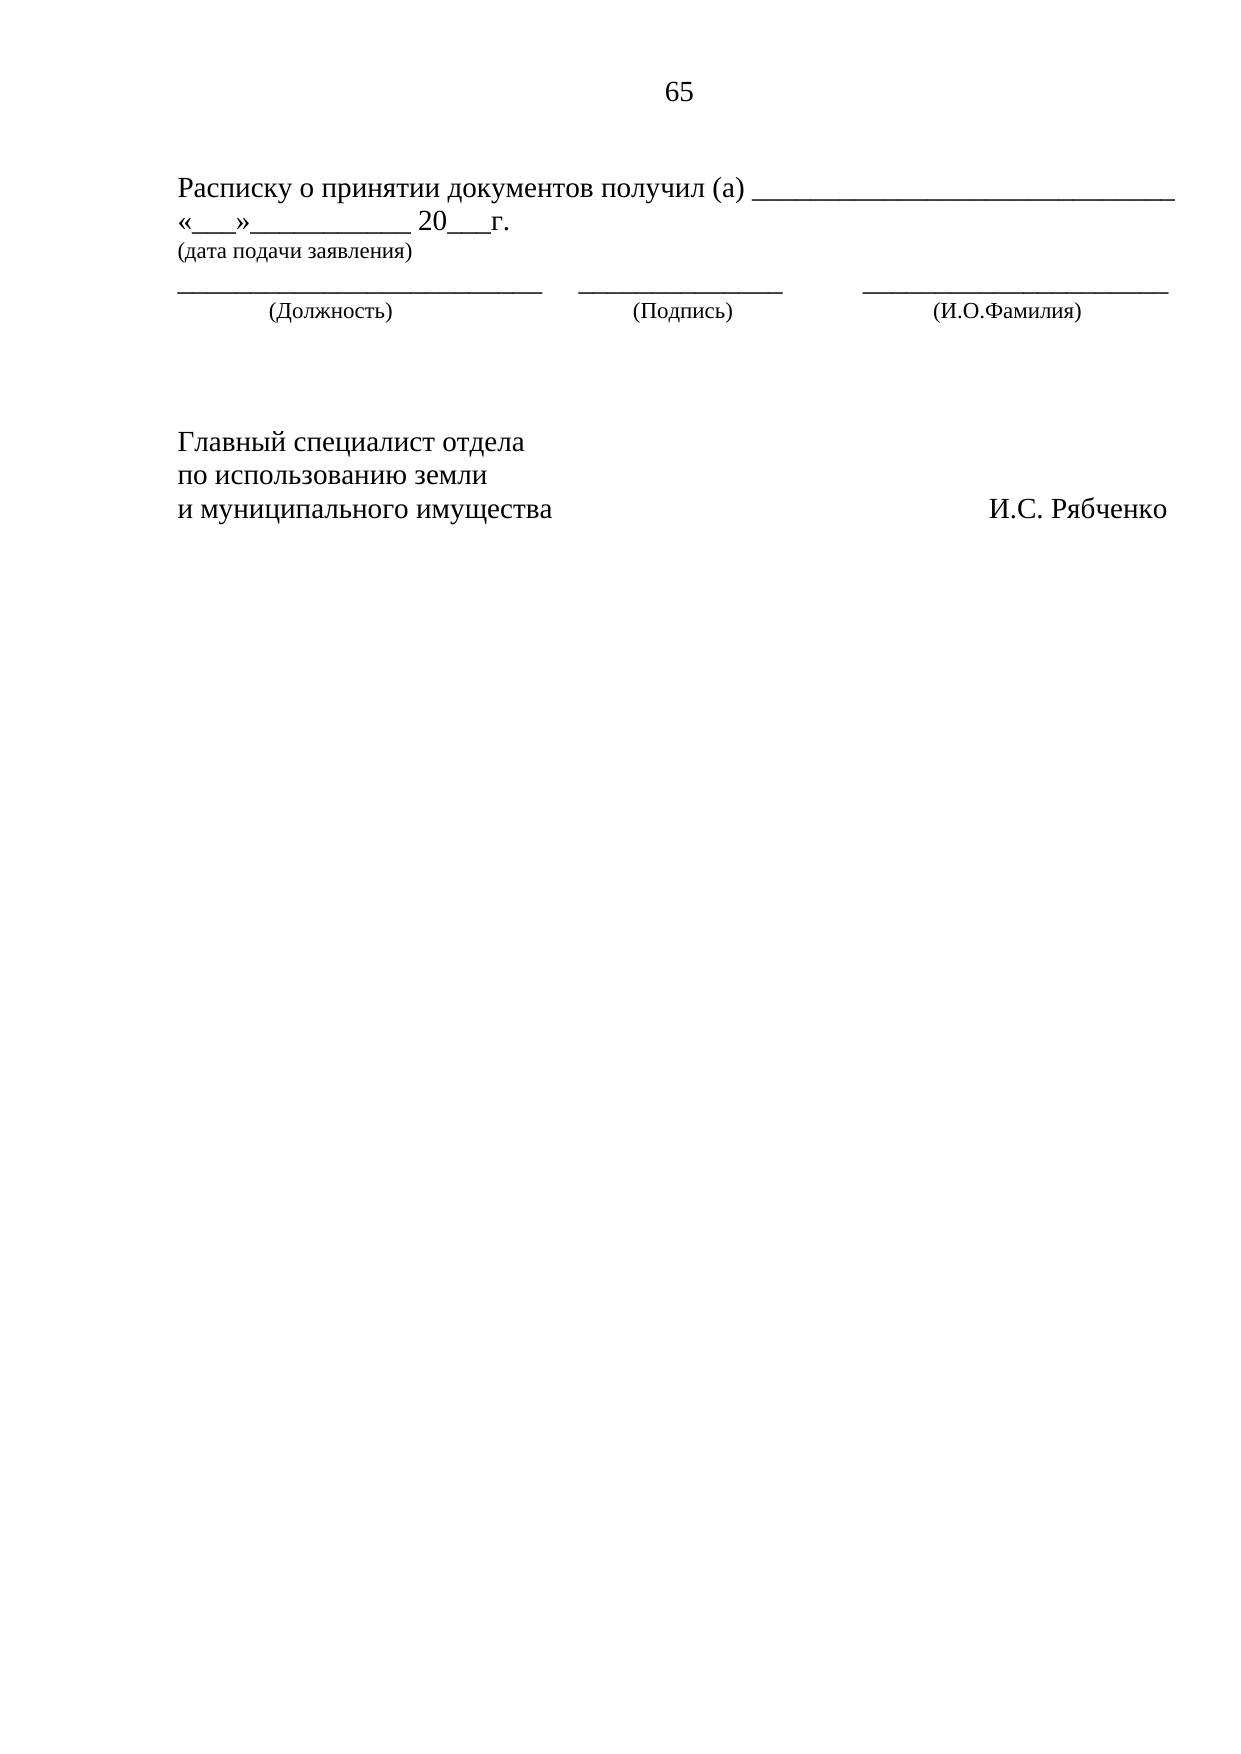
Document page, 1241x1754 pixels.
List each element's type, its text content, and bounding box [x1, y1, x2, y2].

text (дата подачи заявления) [177, 237, 1181, 263]
text Расписку о принятии документов получил (а) _____________________________ [177, 170, 1181, 203]
text Главный специалист отдела [177, 424, 1181, 457]
text (Должность) (Подпись) (И.О.Фамилия) [177, 297, 1181, 323]
text _________________________ ______________ _____________________ [177, 263, 1181, 297]
text и муниципального имущества И.С. Рябченко [177, 491, 1181, 524]
text «___»___________ 20___г. [177, 203, 1181, 237]
text по использованию земли [177, 457, 1181, 491]
